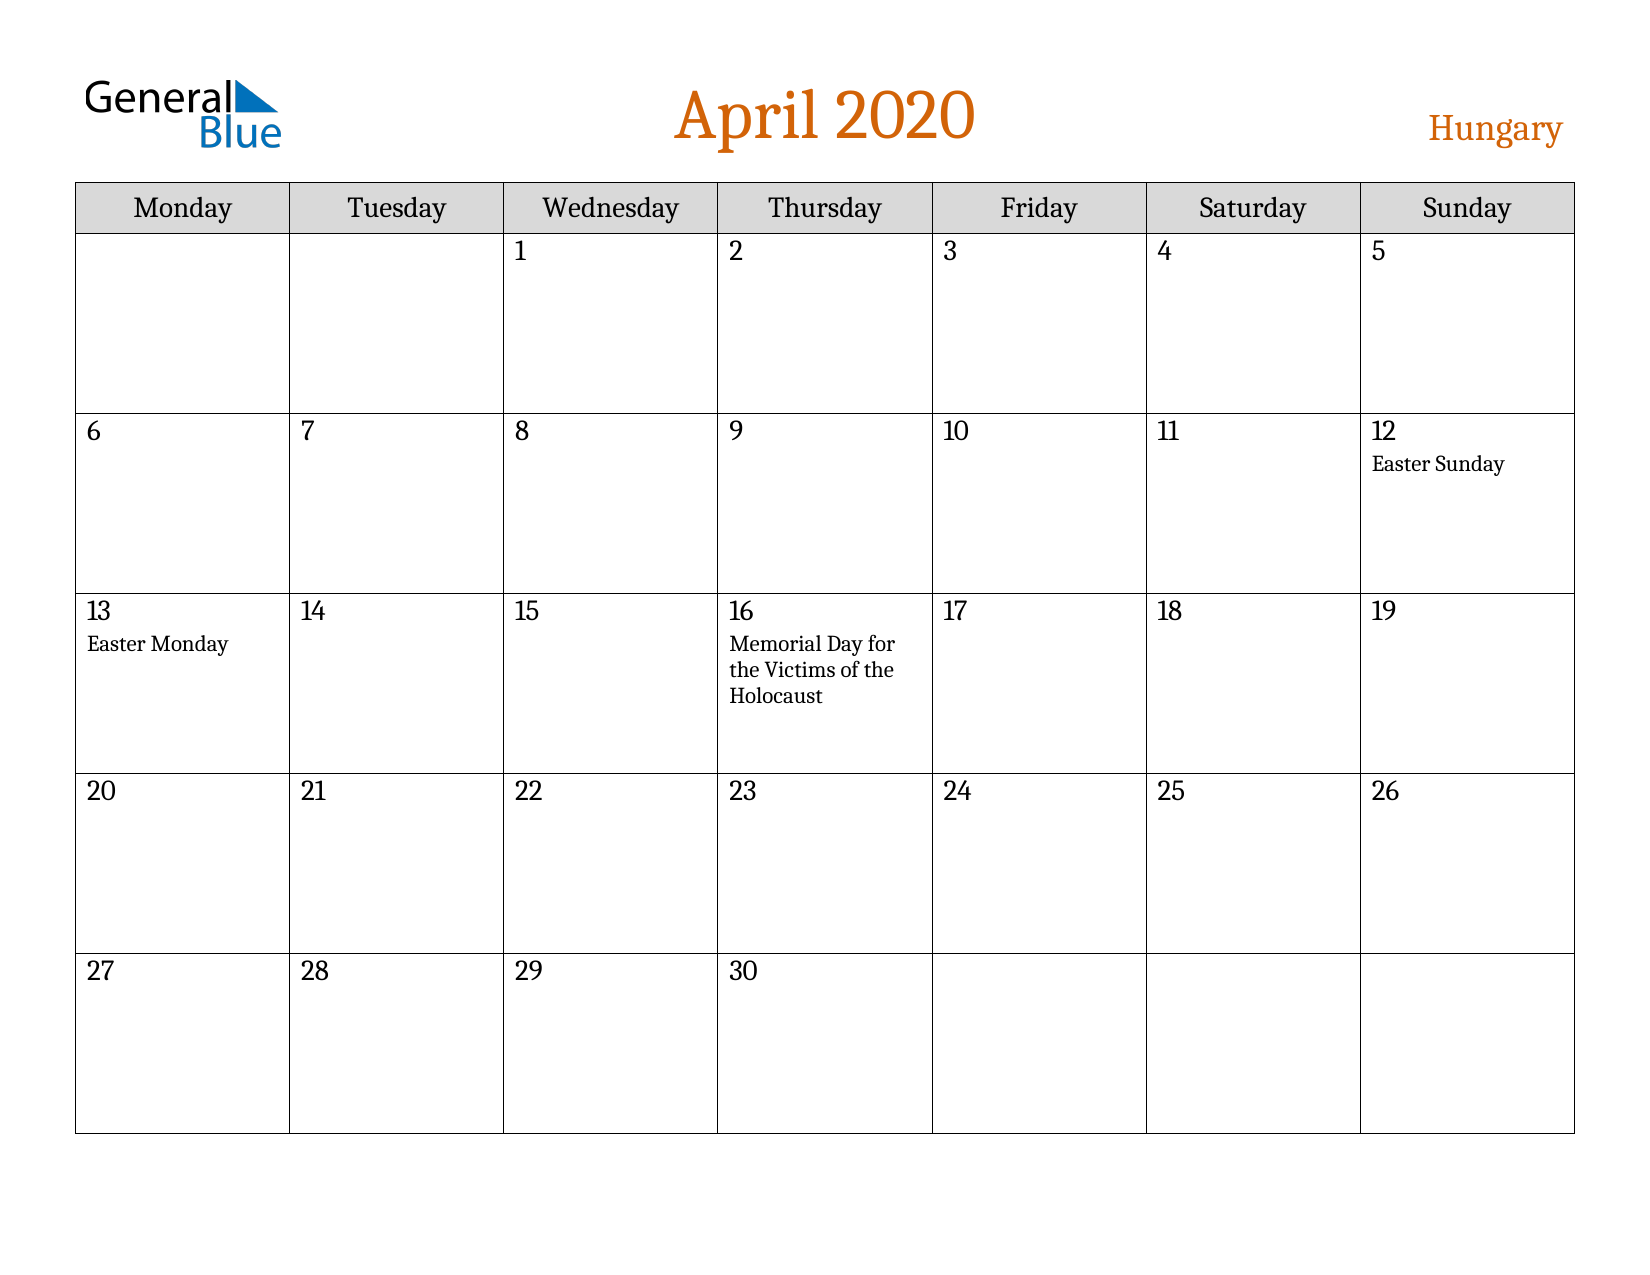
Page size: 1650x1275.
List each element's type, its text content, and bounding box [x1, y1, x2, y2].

table_cell [933, 270, 1146, 413]
table_cell Saturday [1147, 183, 1360, 233]
table_cell [1361, 270, 1574, 413]
table_cell Easter Monday [76, 630, 289, 773]
table_cell 13 [76, 594, 289, 630]
table_cell 22 [504, 774, 717, 810]
table_cell [1147, 270, 1360, 413]
table_cell [290, 234, 503, 270]
table_cell [933, 954, 1146, 990]
table_cell 26 [1361, 774, 1574, 810]
table_cell [718, 270, 932, 413]
table_cell [504, 990, 717, 1133]
table_cell [290, 630, 503, 773]
table_cell [1147, 990, 1360, 1133]
table_cell [76, 270, 289, 413]
table_cell [76, 810, 289, 953]
table_cell [933, 990, 1146, 1133]
table_cell [1147, 450, 1360, 593]
table_cell 21 [290, 774, 503, 810]
table_cell [718, 990, 932, 1133]
table_cell 24 [933, 774, 1146, 810]
table_cell Sunday [1361, 183, 1574, 233]
table_cell 4 [1147, 234, 1360, 270]
table_cell 2 [718, 234, 932, 270]
table_cell Wednesday [504, 183, 717, 233]
table_header Hungary [1146, 75, 1574, 182]
table_cell Memorial Day for the Victims of the Holocaust [718, 630, 932, 773]
table_cell [76, 990, 289, 1133]
table_cell [1147, 954, 1360, 990]
table_cell [718, 810, 932, 953]
table_cell Tuesday [290, 183, 503, 233]
table_cell 30 [718, 954, 932, 990]
table_cell 20 [76, 774, 289, 810]
table_cell Easter Sunday [1361, 450, 1574, 593]
table_cell 14 [290, 594, 503, 630]
table_cell 17 [933, 594, 1146, 630]
table_cell [76, 234, 289, 270]
table_cell 12 [1361, 414, 1574, 450]
table_cell 27 [76, 954, 289, 990]
table_cell 9 [718, 414, 932, 450]
table_cell [290, 990, 503, 1133]
table_cell Thursday [718, 183, 932, 233]
table_cell 16 [718, 594, 932, 630]
table_cell [504, 450, 717, 593]
table_cell 15 [504, 594, 717, 630]
table_cell [504, 810, 717, 953]
table_cell 6 [76, 414, 289, 450]
table_cell 23 [718, 774, 932, 810]
table_cell [1361, 954, 1574, 990]
table_cell [1361, 990, 1574, 1133]
table_cell 25 [1147, 774, 1360, 810]
table_cell 3 [933, 234, 1146, 270]
table_cell [1361, 810, 1574, 953]
table_cell 11 [1147, 414, 1360, 450]
table_cell [290, 270, 503, 413]
table_cell [1147, 630, 1360, 773]
table_cell [290, 810, 503, 953]
table_cell Monday [76, 183, 289, 233]
table_cell 10 [933, 414, 1146, 450]
table_cell 5 [1361, 234, 1574, 270]
table_cell [933, 630, 1146, 773]
table_cell Friday [933, 183, 1146, 233]
table_cell [504, 270, 717, 413]
table_cell [933, 810, 1146, 953]
table_header April 2020 [504, 75, 1146, 182]
table_cell 28 [290, 954, 503, 990]
table_cell [933, 450, 1146, 593]
table_cell [718, 450, 932, 593]
picture [86, 80, 281, 148]
table_cell 8 [504, 414, 717, 450]
table_cell [76, 450, 289, 593]
table_cell [1147, 810, 1360, 953]
table_cell 29 [504, 954, 717, 990]
table_cell [504, 630, 717, 773]
table_cell [290, 450, 503, 593]
table_cell 18 [1147, 594, 1360, 630]
table_cell [1361, 630, 1574, 773]
table_cell 19 [1361, 594, 1574, 630]
table_header [76, 75, 503, 182]
table_cell 1 [504, 234, 717, 270]
table_cell 7 [290, 414, 503, 450]
